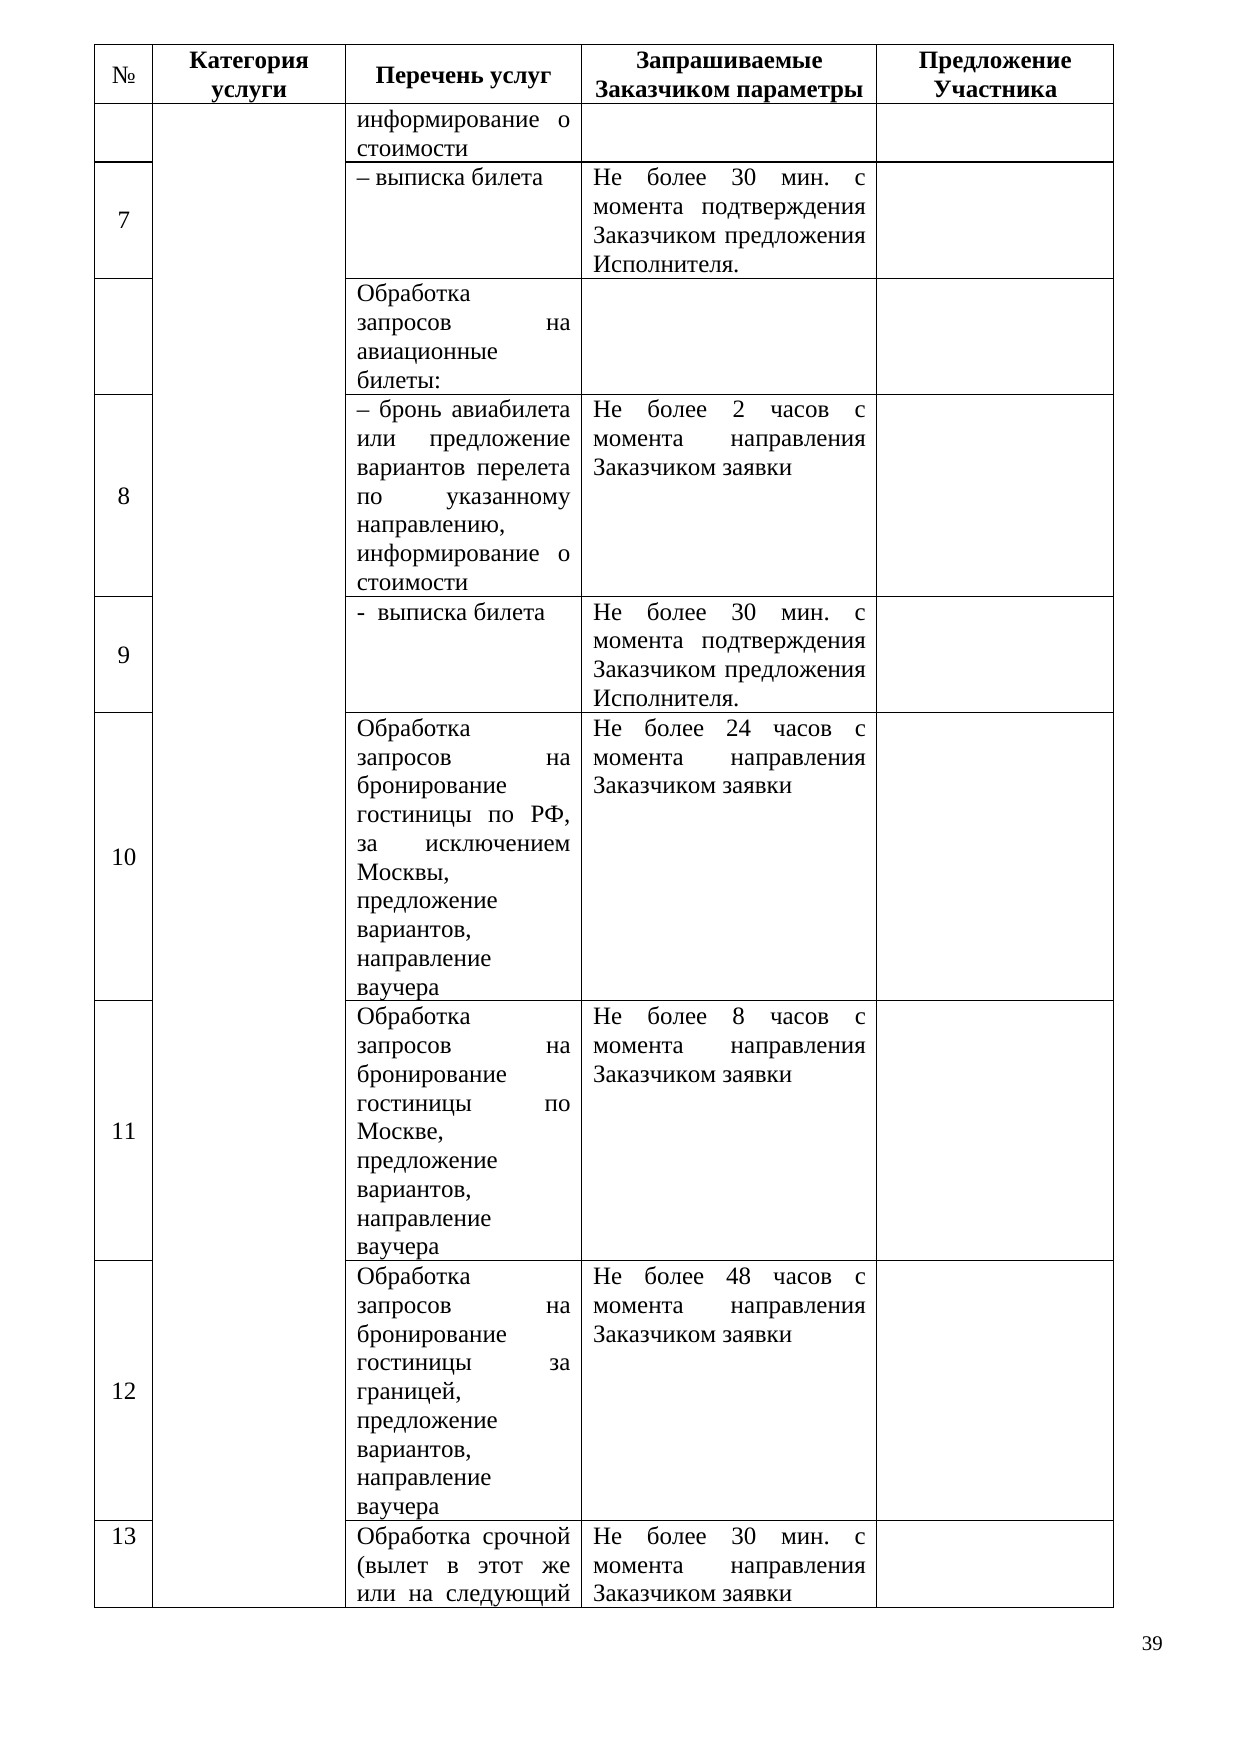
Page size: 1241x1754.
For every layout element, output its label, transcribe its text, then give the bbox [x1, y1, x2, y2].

table_cell [877, 1001, 1113, 1260]
table_cell – выписка билета [346, 163, 581, 277]
table_header Запрашиваемые Заказчиком параметры [582, 45, 876, 103]
table_cell Не более 30 мин. с момента подтверждения Заказчиком предложения Исполнителя. [582, 163, 876, 277]
table_cell Не более 2 часов с момента направления Заказчиком заявки [582, 395, 876, 596]
table_cell 10 [95, 713, 152, 1000]
table_cell 6 [95, 104, 152, 161]
table_cell 13 [95, 1521, 152, 1607]
table_cell [95, 279, 152, 393]
table_cell Обработка запросов на авиационные билеты: [346, 279, 581, 393]
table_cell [346, 1521, 581, 1607]
table_cell [877, 104, 1113, 161]
table_header № [95, 45, 152, 103]
table_cell [582, 279, 876, 393]
table_cell 11 [95, 1001, 152, 1260]
table_cell [877, 395, 1113, 596]
table_cell - выписка билета [346, 597, 581, 712]
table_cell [346, 104, 581, 161]
table_cell 9 [95, 597, 152, 712]
table_cell Обработка запросов на бронирование гостиницы по РФ, за исключением Москвы, предложение вариантов, направление ваучера [346, 713, 581, 1000]
table_cell 12 [95, 1261, 152, 1520]
table_cell [877, 713, 1113, 1000]
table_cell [582, 104, 876, 161]
table_cell Обработка запросов на бронирование гостиницы за границей, предложение вариантов, направление ваучера [346, 1261, 581, 1520]
table_cell Обработка запросов на бронирование гостиницы по Москве, предложение вариантов, направление ваучера [346, 1001, 581, 1260]
table_cell 7 [95, 163, 152, 277]
table_cell [877, 279, 1113, 393]
table_cell Не более 48 часов с момента направления Заказчиком заявки [582, 1261, 876, 1520]
table_header Категория услуги [153, 45, 345, 103]
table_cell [582, 1521, 876, 1607]
table_cell 8 [95, 395, 152, 596]
table_cell Не более 24 часов с момента направления Заказчиком заявки [582, 713, 876, 1000]
table_cell [877, 1521, 1113, 1607]
table_cell [877, 1261, 1113, 1520]
table_header Перечень услуг [346, 45, 581, 103]
table_cell [877, 163, 1113, 277]
table_cell Не более 8 часов с момента направления Заказчиком заявки [582, 1001, 876, 1260]
table_cell Не более 30 мин. с момента подтверждения Заказчиком предложения Исполнителя. [582, 597, 876, 712]
table_cell [877, 597, 1113, 712]
table_cell – бронь авиабилета или предложение вариантов перелета по указанному направлению, информирование о стоимости [346, 395, 581, 596]
table_header Предложение Участника [877, 45, 1113, 103]
